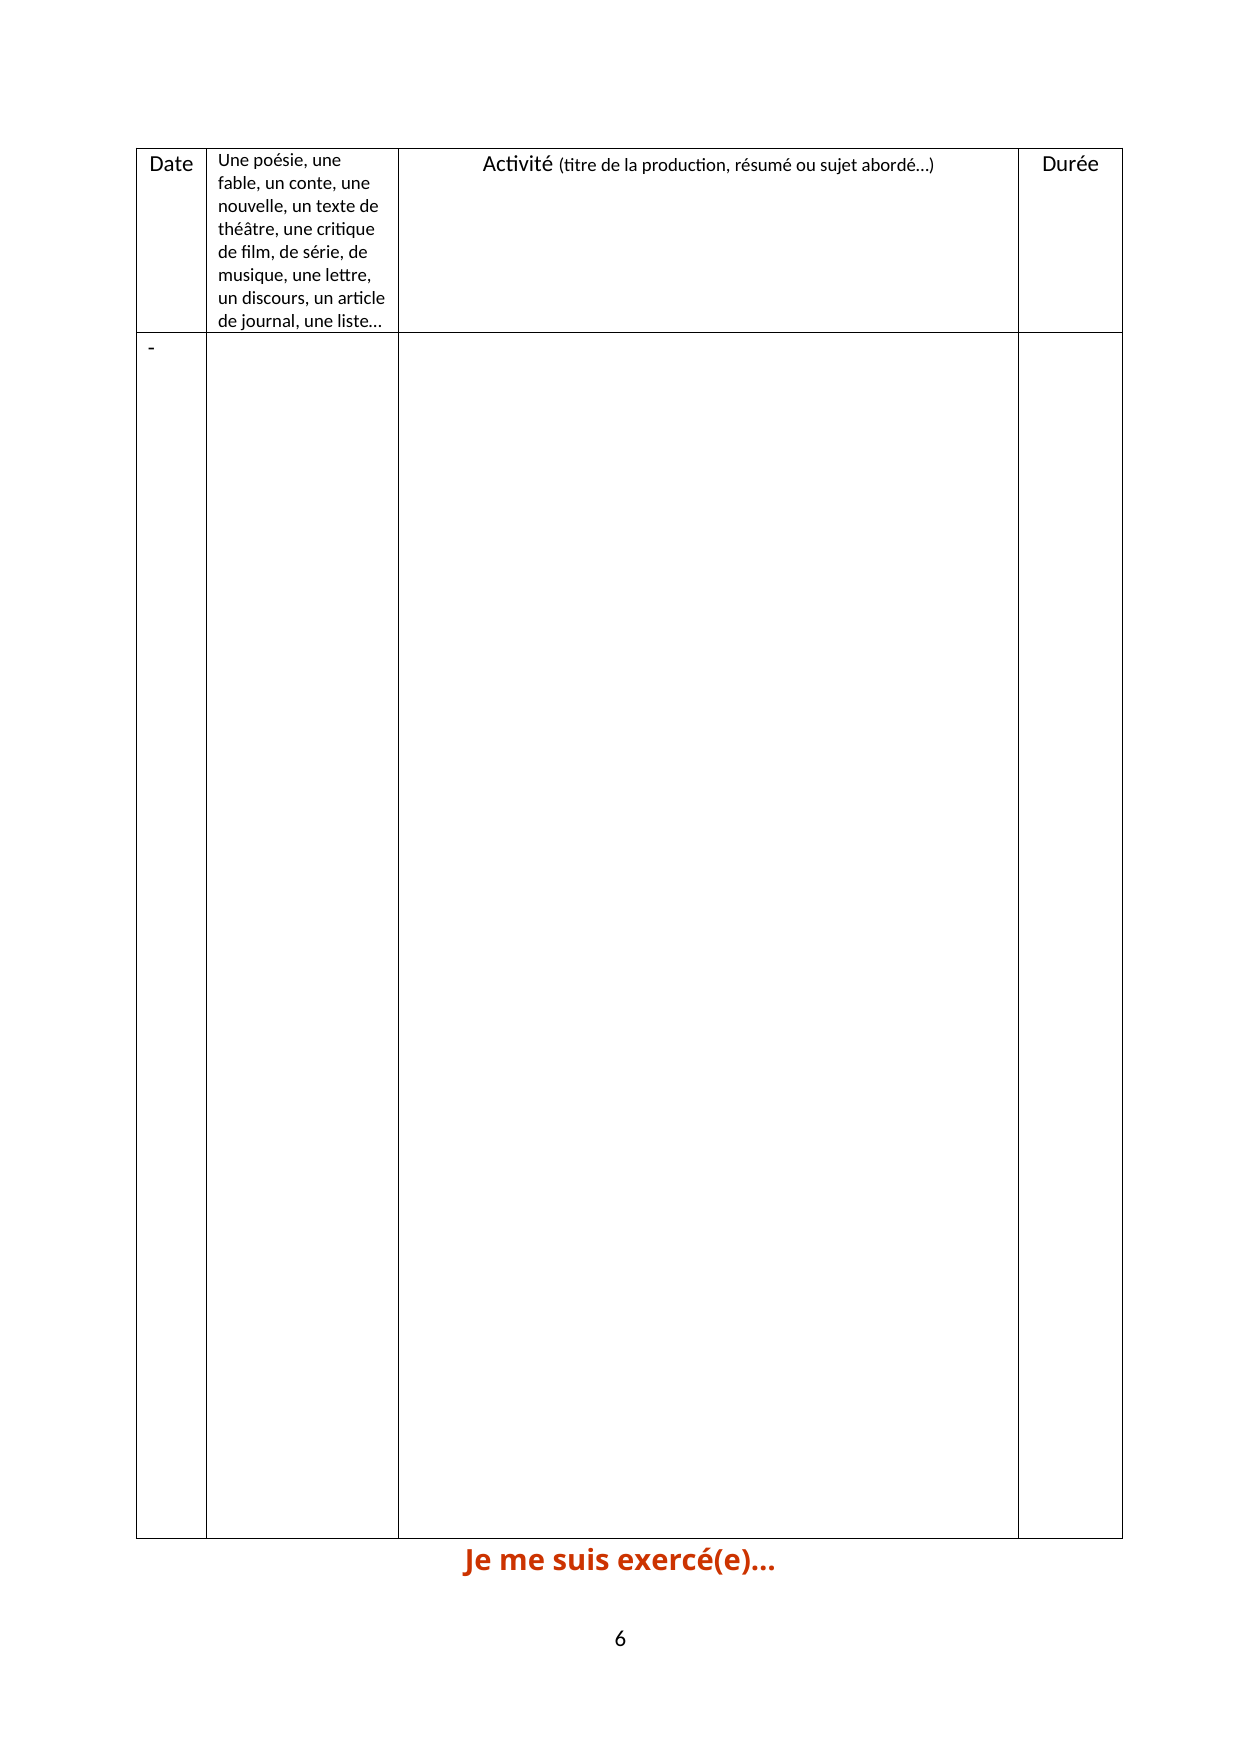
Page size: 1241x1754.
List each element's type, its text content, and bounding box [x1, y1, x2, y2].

table_cell [399, 333, 1018, 1538]
table_cell - [137, 333, 206, 1538]
table_header Date [137, 149, 206, 332]
table_cell [1019, 333, 1122, 1538]
table_header Activité (titre de la production, résumé ou sujet abordé…) [399, 149, 1018, 332]
text Je me suis exercé(e)… [148, 1539, 1093, 1579]
table_header Une poésie, une fable, un conte, une nouvelle, un texte de théâtre, une critique de film, de série, de musique, une lettre, un discours, un article de journal, une liste… [207, 149, 398, 332]
table_header Durée [1019, 149, 1122, 332]
table_cell [207, 333, 398, 1538]
